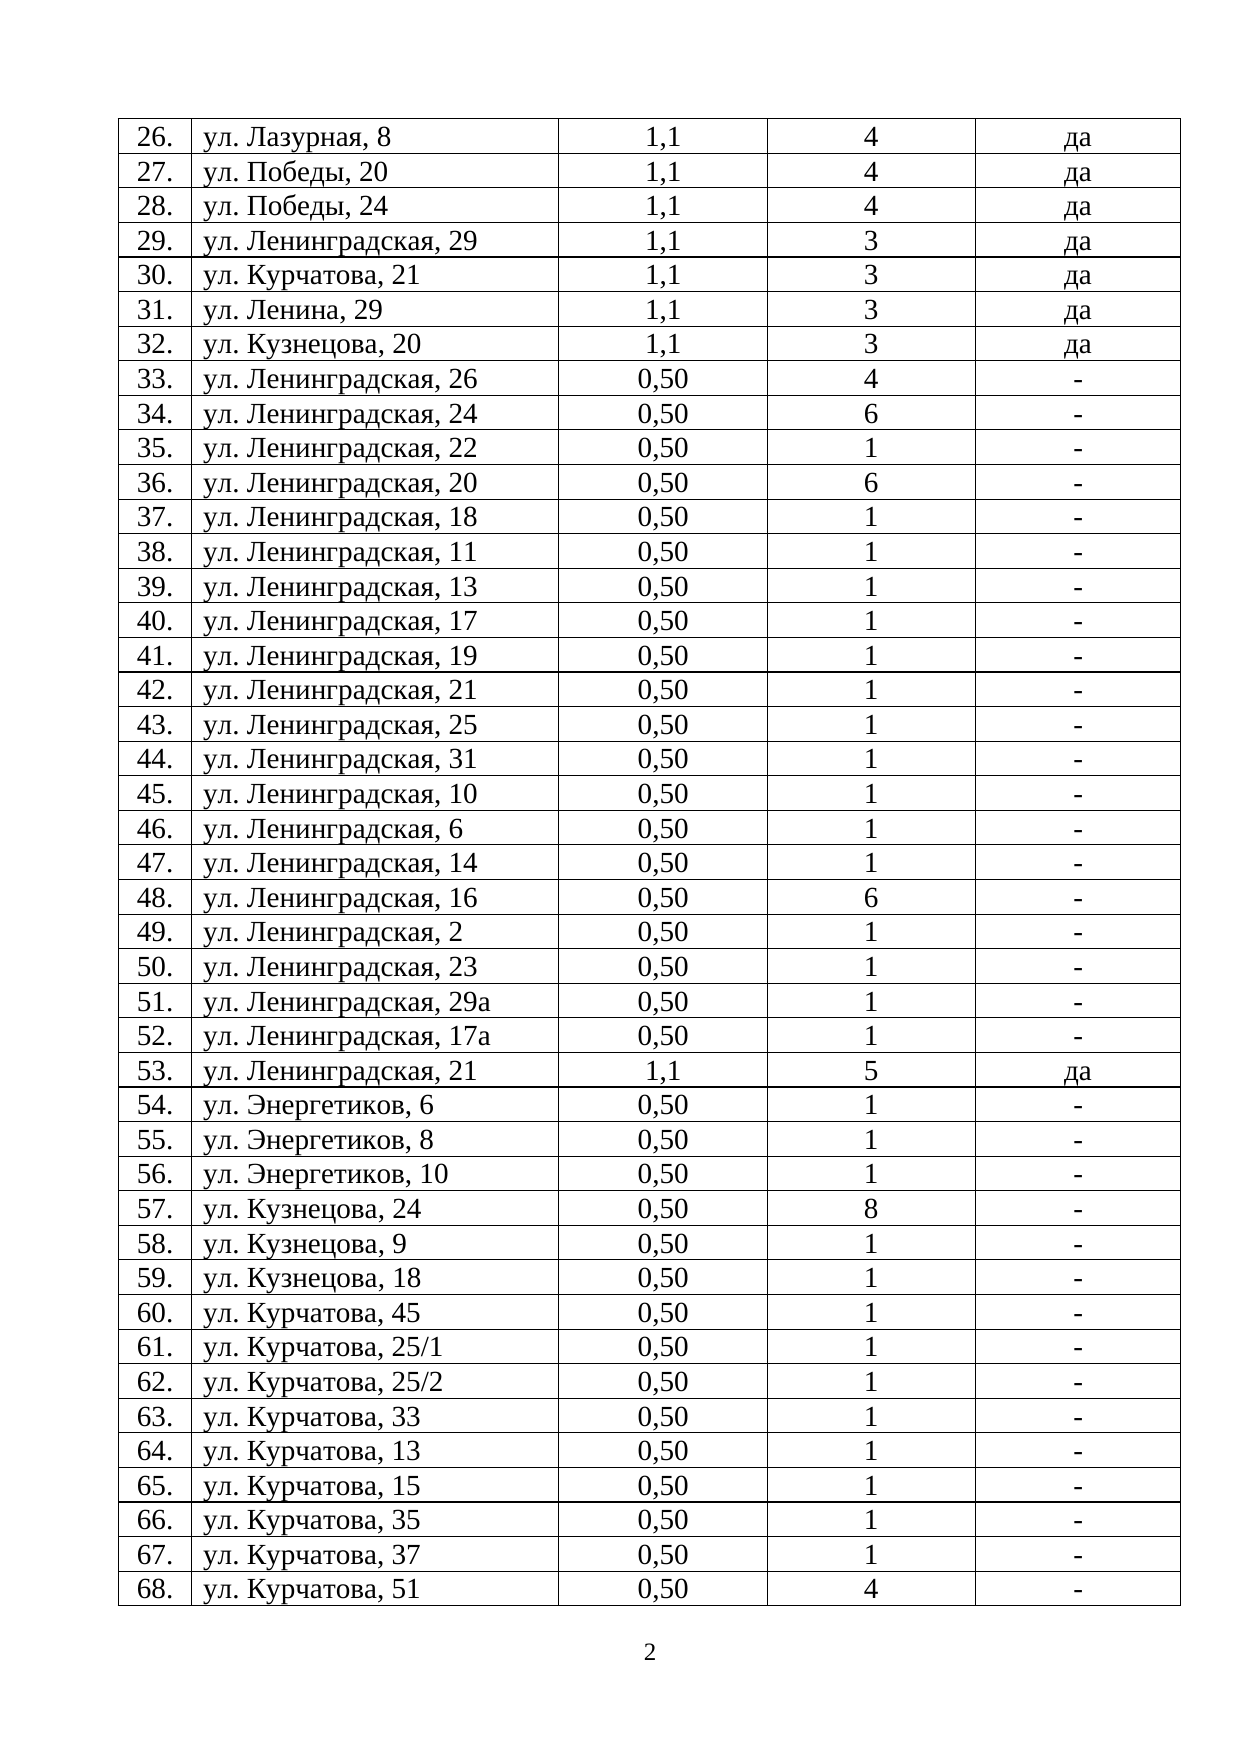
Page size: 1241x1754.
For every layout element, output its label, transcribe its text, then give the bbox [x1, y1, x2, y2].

table_cell ул. Ленинградская, 24 [192, 396, 558, 429]
table_cell 60. [119, 1295, 191, 1328]
table_cell 1 [768, 1295, 975, 1328]
table_cell 39. [119, 569, 191, 602]
table_cell ул. Ленинградская, 21 [192, 1053, 558, 1086]
table_cell да [976, 258, 1180, 291]
table_cell 54. [119, 1088, 191, 1121]
table_cell ул. Ленинградская, 13 [192, 569, 558, 602]
table_cell 0,50 [559, 707, 767, 741]
table_cell 4 [768, 361, 975, 395]
table_cell ул. Курчатова, 45 [192, 1295, 558, 1328]
table_cell ул. Ленина, 29 [192, 292, 558, 326]
table_cell 44. [119, 742, 191, 775]
table_cell 1,1 [559, 119, 767, 153]
table_cell 0,50 [559, 984, 767, 1017]
table_cell ул. Курчатова, 13 [192, 1433, 558, 1467]
table_cell 68. [119, 1572, 191, 1605]
table_cell - [976, 673, 1180, 706]
table_cell - [976, 1295, 1180, 1328]
table_cell 30. [119, 258, 191, 291]
table_cell 1 [768, 1122, 975, 1156]
table_cell 0,50 [559, 1157, 767, 1190]
table_cell ул. Энергетиков, 10 [192, 1157, 558, 1190]
table_cell - [976, 811, 1180, 844]
table_cell - [976, 1226, 1180, 1259]
table_cell 42. [119, 673, 191, 706]
table_cell - [976, 1572, 1180, 1605]
table_cell 0,50 [559, 949, 767, 983]
table_cell 62. [119, 1364, 191, 1398]
table_cell 27. [119, 154, 191, 187]
table_cell 1 [768, 1330, 975, 1363]
table_cell - [976, 776, 1180, 810]
table_cell ул. Ленинградская, 29а [192, 984, 558, 1017]
table_cell 1 [768, 776, 975, 810]
table_cell ул. Ленинградская, 17 [192, 603, 558, 637]
table_cell 55. [119, 1122, 191, 1156]
table_cell 0,50 [559, 1503, 767, 1536]
table_cell 1,1 [559, 292, 767, 326]
table_cell 0,50 [559, 430, 767, 464]
table_cell 0,50 [559, 742, 767, 775]
table_cell 67. [119, 1537, 191, 1571]
table_cell 1 [768, 1399, 975, 1432]
table_cell 63. [119, 1399, 191, 1432]
table_cell 51. [119, 984, 191, 1017]
table_cell - [976, 396, 1180, 429]
table_cell 33. [119, 361, 191, 395]
table_cell ул. Ленинградская, 25 [192, 707, 558, 741]
table_cell 1 [768, 1364, 975, 1398]
table_cell 61. [119, 1330, 191, 1363]
table_cell ул. Курчатова, 37 [192, 1537, 558, 1571]
table_cell да [976, 188, 1180, 222]
table_cell 37. [119, 500, 191, 533]
table_cell 3 [768, 327, 975, 360]
table_cell - [976, 534, 1180, 568]
table_cell 1 [768, 707, 975, 741]
table_cell 1 [768, 742, 975, 775]
table_cell ул. Кузнецова, 20 [192, 327, 558, 360]
table_cell 1 [768, 603, 975, 637]
table_cell да [976, 292, 1180, 326]
table_cell 0,50 [559, 1295, 767, 1328]
table_cell - [976, 1157, 1180, 1190]
table_cell да [976, 119, 1180, 153]
table_cell 1 [768, 638, 975, 671]
table_cell 50. [119, 949, 191, 983]
table_cell 0,50 [559, 1088, 767, 1121]
table_cell 0,50 [559, 673, 767, 706]
table_cell ул. Кузнецова, 24 [192, 1191, 558, 1225]
table_cell ул. Ленинградская, 2 [192, 915, 558, 948]
table_cell - [976, 1537, 1180, 1571]
table_cell ул. Энергетиков, 8 [192, 1122, 558, 1156]
table_cell 8 [768, 1191, 975, 1225]
table_cell 1 [768, 811, 975, 844]
table_cell 26. [119, 119, 191, 153]
table_cell 3 [768, 258, 975, 291]
table_cell ул. Ленинградская, 17а [192, 1018, 558, 1052]
table_cell 58. [119, 1226, 191, 1259]
table_cell 0,50 [559, 1433, 767, 1467]
table_cell - [976, 603, 1180, 637]
table_cell 45. [119, 776, 191, 810]
table_cell 1 [768, 500, 975, 533]
table_cell ул. Ленинградская, 14 [192, 845, 558, 879]
table_cell 43. [119, 707, 191, 741]
table_cell 0,50 [559, 500, 767, 533]
table_cell ул. Курчатова, 33 [192, 1399, 558, 1432]
table_cell ул. Курчатова, 35 [192, 1503, 558, 1536]
table_cell 0,50 [559, 811, 767, 844]
table_cell 40. [119, 603, 191, 637]
table_cell 49. [119, 915, 191, 948]
table_cell - [976, 845, 1180, 879]
table_cell - [976, 500, 1180, 533]
table_cell 29. [119, 223, 191, 256]
table_cell да [976, 1053, 1180, 1086]
table_cell 1 [768, 984, 975, 1017]
table_cell 41. [119, 638, 191, 671]
table_cell ул. Курчатова, 25/2 [192, 1364, 558, 1398]
table_cell ул. Ленинградская, 16 [192, 880, 558, 913]
table_cell - [976, 1503, 1180, 1536]
table_cell - [976, 1260, 1180, 1294]
table_cell 52. [119, 1018, 191, 1052]
table_cell 1 [768, 1157, 975, 1190]
table_cell 0,50 [559, 1330, 767, 1363]
table_cell 0,50 [559, 1226, 767, 1259]
table_cell ул. Ленинградская, 22 [192, 430, 558, 464]
table_cell ул. Ленинградская, 20 [192, 465, 558, 498]
table_cell ул. Энергетиков, 6 [192, 1088, 558, 1121]
table_cell да [976, 223, 1180, 256]
table_cell - [976, 569, 1180, 602]
table_cell да [976, 327, 1180, 360]
table_cell ул. Победы, 20 [192, 154, 558, 187]
table_cell 0,50 [559, 534, 767, 568]
table_cell ул. Курчатова, 15 [192, 1468, 558, 1501]
table_cell 0,50 [559, 1260, 767, 1294]
table_cell - [976, 430, 1180, 464]
table_cell - [976, 638, 1180, 671]
table_cell 28. [119, 188, 191, 222]
table_cell 0,50 [559, 1191, 767, 1225]
table_cell 53. [119, 1053, 191, 1086]
table_cell ул. Ленинградская, 18 [192, 500, 558, 533]
table_cell - [976, 880, 1180, 913]
table_cell ул. Ленинградская, 11 [192, 534, 558, 568]
table_cell ул. Курчатова, 21 [192, 258, 558, 291]
table_cell 0,50 [559, 603, 767, 637]
table_cell ул. Ленинградская, 21 [192, 673, 558, 706]
table_cell 57. [119, 1191, 191, 1225]
table_cell ул. Ленинградская, 31 [192, 742, 558, 775]
table_cell 3 [768, 223, 975, 256]
table_cell 64. [119, 1433, 191, 1467]
table_cell 1,1 [559, 188, 767, 222]
table_cell 66. [119, 1503, 191, 1536]
table_cell 0,50 [559, 361, 767, 395]
table_cell 56. [119, 1157, 191, 1190]
table_cell - [976, 742, 1180, 775]
table_cell - [976, 1018, 1180, 1052]
table_cell 1 [768, 569, 975, 602]
table_cell - [976, 949, 1180, 983]
table_cell 1 [768, 673, 975, 706]
table_cell 4 [768, 188, 975, 222]
table_cell 38. [119, 534, 191, 568]
table_cell 1 [768, 1260, 975, 1294]
table_cell 0,50 [559, 1537, 767, 1571]
table_cell 1,1 [559, 258, 767, 291]
table_cell 1 [768, 1226, 975, 1259]
table_cell 32. [119, 327, 191, 360]
table_cell 0,50 [559, 1468, 767, 1501]
table_cell 0,50 [559, 465, 767, 498]
table_cell 6 [768, 465, 975, 498]
table_cell 1 [768, 534, 975, 568]
table_cell 36. [119, 465, 191, 498]
table_cell да [976, 154, 1180, 187]
table_cell - [976, 707, 1180, 741]
table_cell 47. [119, 845, 191, 879]
table_cell ул. Кузнецова, 9 [192, 1226, 558, 1259]
table_cell ул. Ленинградская, 6 [192, 811, 558, 844]
table_cell 1,1 [559, 223, 767, 256]
table_cell 6 [768, 880, 975, 913]
table_cell 4 [768, 154, 975, 187]
table_cell - [976, 1122, 1180, 1156]
table_cell 1,1 [559, 327, 767, 360]
table_cell - [976, 984, 1180, 1017]
table_cell - [976, 1191, 1180, 1225]
table_cell 59. [119, 1260, 191, 1294]
table_cell 35. [119, 430, 191, 464]
table_cell 1 [768, 1503, 975, 1536]
table_cell ул. Курчатова, 51 [192, 1572, 558, 1605]
table_cell ул. Ленинградская, 29 [192, 223, 558, 256]
table_cell 0,50 [559, 1018, 767, 1052]
table_cell 1 [768, 915, 975, 948]
table_cell 0,50 [559, 1572, 767, 1605]
table_cell - [976, 1330, 1180, 1363]
table_cell 65. [119, 1468, 191, 1501]
table_cell 1,1 [559, 154, 767, 187]
table_cell 48. [119, 880, 191, 913]
table_cell 1 [768, 845, 975, 879]
table_cell 0,50 [559, 845, 767, 879]
table_cell - [976, 1399, 1180, 1432]
table_cell 4 [768, 1572, 975, 1605]
table_cell - [976, 361, 1180, 395]
table_cell 0,50 [559, 1364, 767, 1398]
table_cell ул. Курчатова, 25/1 [192, 1330, 558, 1363]
table_cell 0,50 [559, 776, 767, 810]
table_cell - [976, 1088, 1180, 1121]
table_cell ул. Лазурная, 8 [192, 119, 558, 153]
table_cell 0,50 [559, 915, 767, 948]
table_cell 46. [119, 811, 191, 844]
table_cell 1,1 [559, 1053, 767, 1086]
table_cell - [976, 1468, 1180, 1501]
table_cell ул. Победы, 24 [192, 188, 558, 222]
table_cell 1 [768, 1537, 975, 1571]
table_cell - [976, 465, 1180, 498]
table_cell 0,50 [559, 1399, 767, 1432]
table_cell 4 [768, 119, 975, 153]
table_cell 0,50 [559, 880, 767, 913]
table_cell 1 [768, 949, 975, 983]
table_cell 31. [119, 292, 191, 326]
table_cell 1 [768, 1468, 975, 1501]
table_cell 6 [768, 396, 975, 429]
table_cell - [976, 1364, 1180, 1398]
table_cell 0,50 [559, 569, 767, 602]
table_cell 1 [768, 1433, 975, 1467]
table_cell ул. Ленинградская, 10 [192, 776, 558, 810]
table_cell - [976, 915, 1180, 948]
table_cell 5 [768, 1053, 975, 1086]
table_cell 1 [768, 1088, 975, 1121]
table_cell 0,50 [559, 396, 767, 429]
table_cell ул. Кузнецова, 18 [192, 1260, 558, 1294]
table_cell - [976, 1433, 1180, 1467]
table_cell 34. [119, 396, 191, 429]
table_cell 1 [768, 1018, 975, 1052]
table_cell 0,50 [559, 638, 767, 671]
table_cell 3 [768, 292, 975, 326]
table_cell ул. Ленинградская, 26 [192, 361, 558, 395]
table_cell 0,50 [559, 1122, 767, 1156]
table_cell ул. Ленинградская, 19 [192, 638, 558, 671]
table_cell 1 [768, 430, 975, 464]
table_cell ул. Ленинградская, 23 [192, 949, 558, 983]
